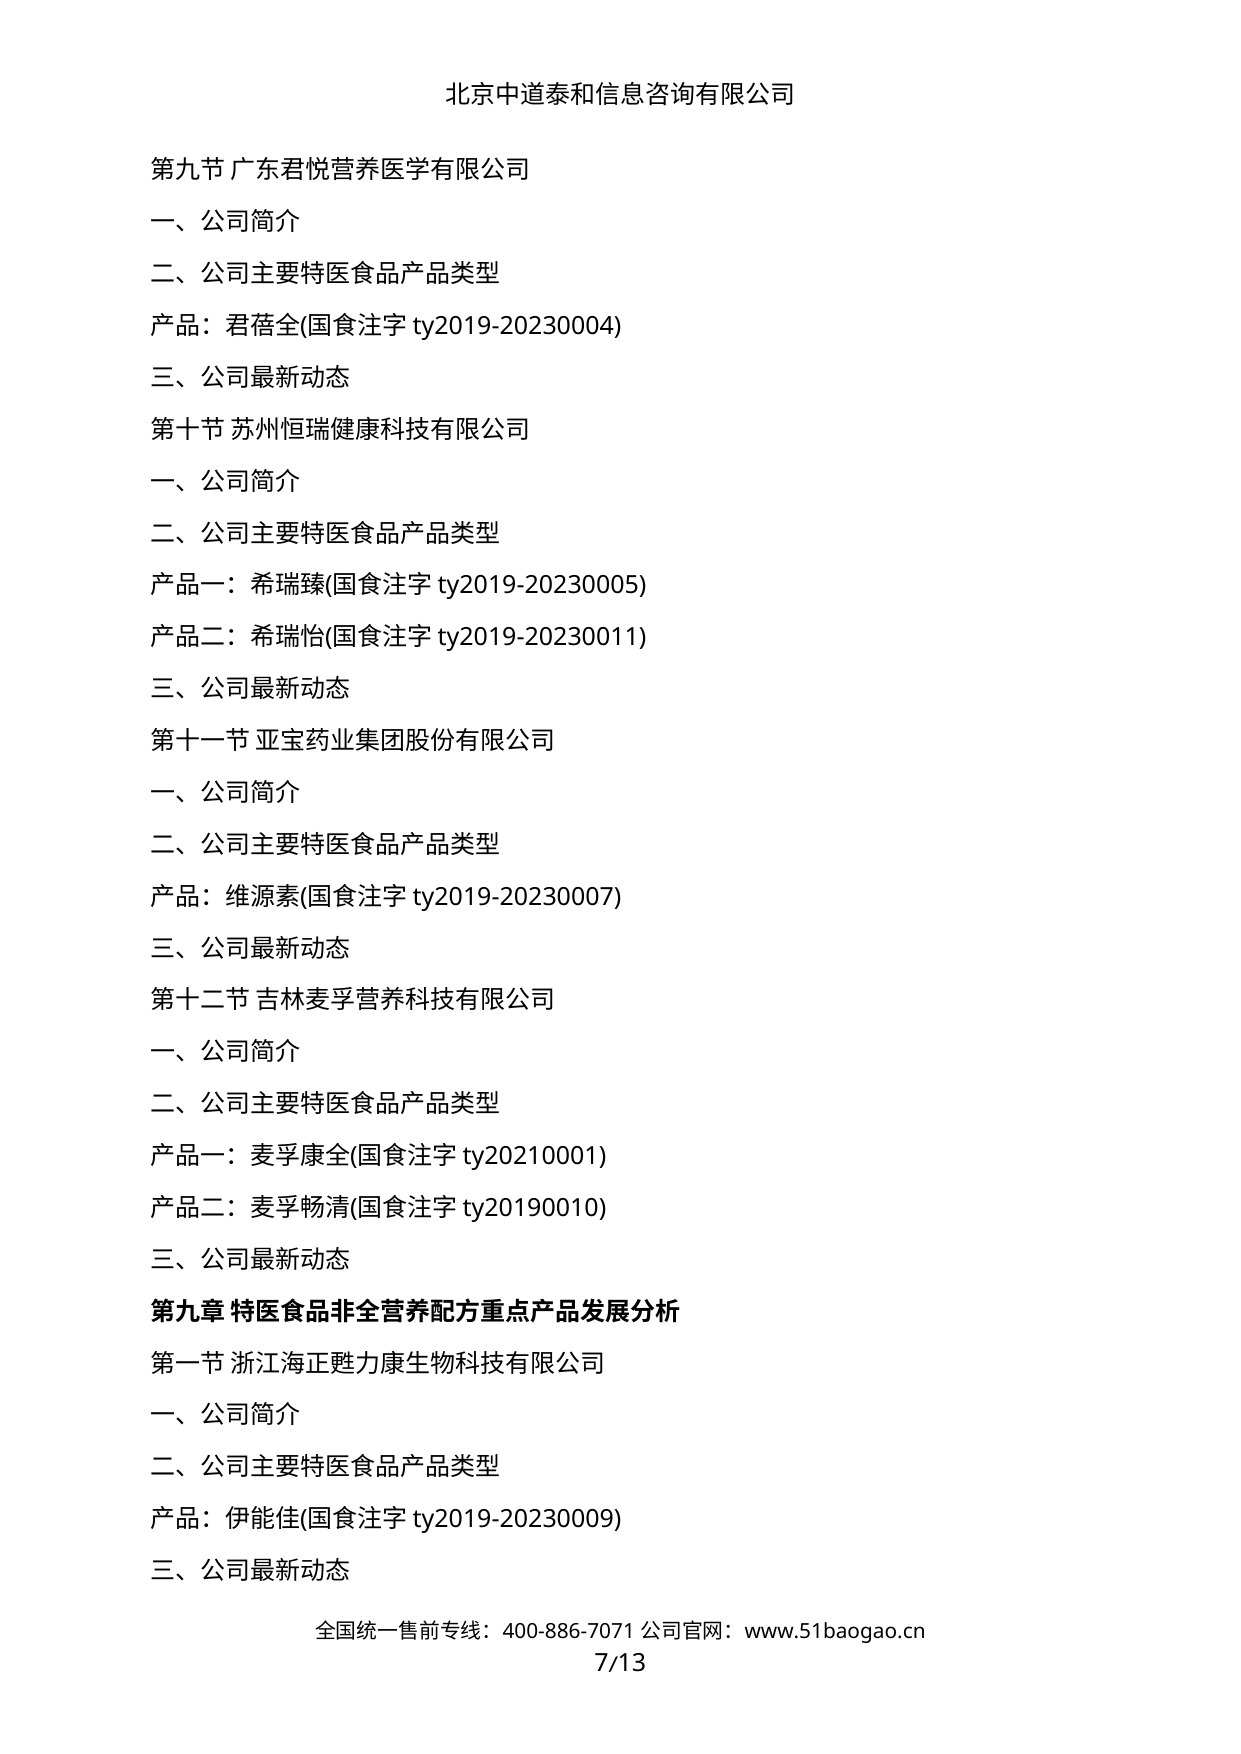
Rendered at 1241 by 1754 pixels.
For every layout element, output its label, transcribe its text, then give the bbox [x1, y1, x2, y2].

text 一、公司简介 [150, 202, 1090, 238]
text 第九节 广东君悦营养医学有限公司 [150, 150, 1090, 186]
text 三、公司最新动态 [150, 928, 1090, 964]
text 三、公司最新动态 [150, 1551, 1090, 1587]
text 产品：维源素(国食注字ty2019-20230007) [150, 876, 1090, 912]
text 三、公司最新动态 [150, 357, 1090, 394]
text 第九章 特医食品非全营养配方重点产品发展分析 [150, 1291, 1090, 1327]
text 二、公司主要特医食品产品类型 [150, 254, 1090, 290]
text 产品一：希瑞臻(国食注字ty2019-20230005) [150, 565, 1090, 601]
text 第十节 苏州恒瑞健康科技有限公司 [150, 409, 1090, 446]
text 第一节 浙江海正甦力康生物科技有限公司 [150, 1343, 1090, 1379]
text 产品：伊能佳(国食注字ty2019-20230009) [150, 1499, 1090, 1535]
text 二、公司主要特医食品产品类型 [150, 824, 1090, 861]
text 二、公司主要特医食品产品类型 [150, 1084, 1090, 1120]
text 一、公司简介 [150, 461, 1090, 497]
text 二、公司主要特医食品产品类型 [150, 1447, 1090, 1483]
text 产品二：麦孚畅清(国食注字ty20190010) [150, 1187, 1090, 1224]
text 一、公司简介 [150, 772, 1090, 809]
text 产品：君蓓全(国食注字ty2019-20230004) [150, 306, 1090, 342]
text 第十一节 亚宝药业集团股份有限公司 [150, 721, 1090, 757]
text 产品二：希瑞怡(国食注字ty2019-20230011) [150, 617, 1090, 653]
text 二、公司主要特医食品产品类型 [150, 513, 1090, 549]
text 产品一：麦孚康全(国食注字ty20210001) [150, 1136, 1090, 1172]
text 一、公司简介 [150, 1395, 1090, 1431]
text 第十二节 吉林麦孚营养科技有限公司 [150, 980, 1090, 1016]
text 三、公司最新动态 [150, 669, 1090, 705]
text 三、公司最新动态 [150, 1239, 1090, 1276]
text 一、公司简介 [150, 1032, 1090, 1068]
